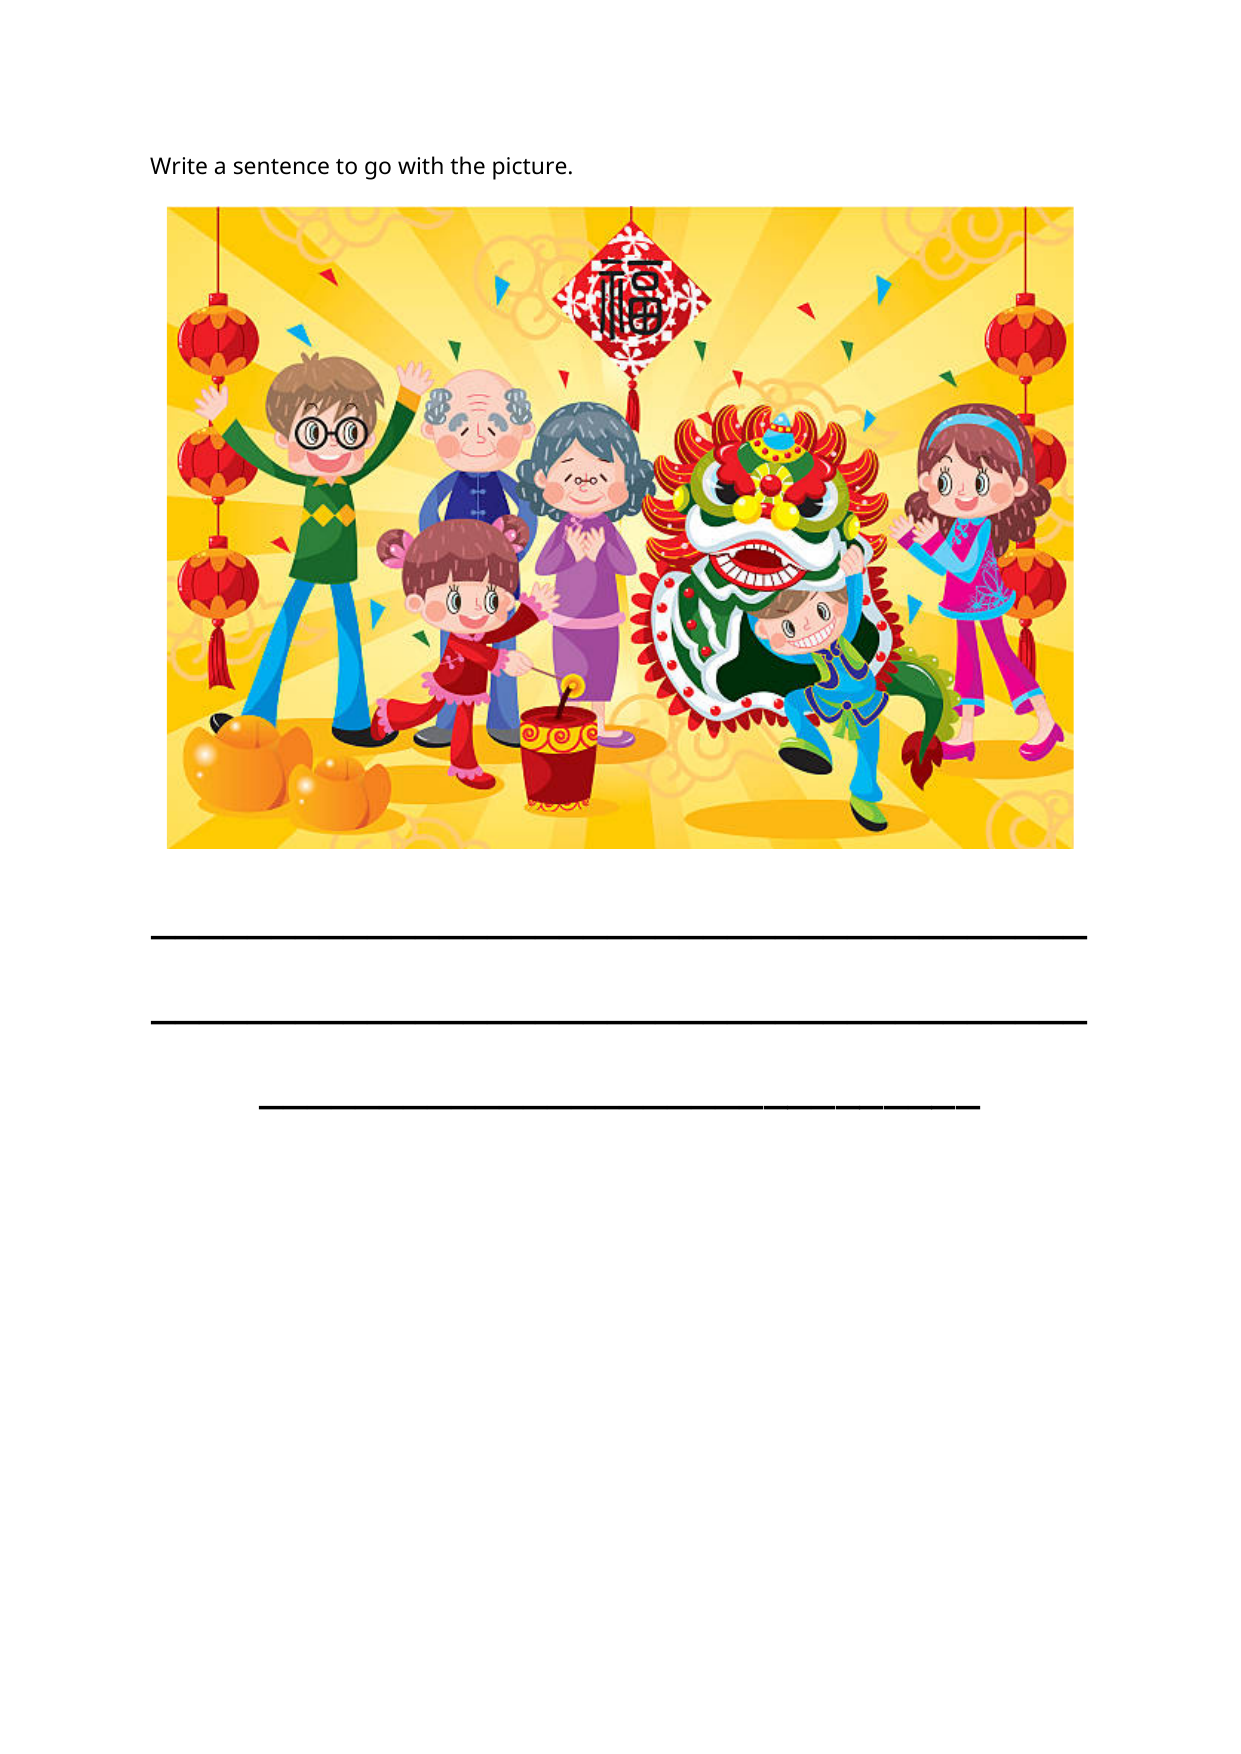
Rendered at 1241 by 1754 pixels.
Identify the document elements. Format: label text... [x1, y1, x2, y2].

picture [166, 206, 1074, 849]
text Write a sentence to go with the picture. [150, 150, 1090, 181]
text ____________________________________________________________________________________________________________ [150, 873, 1090, 1117]
